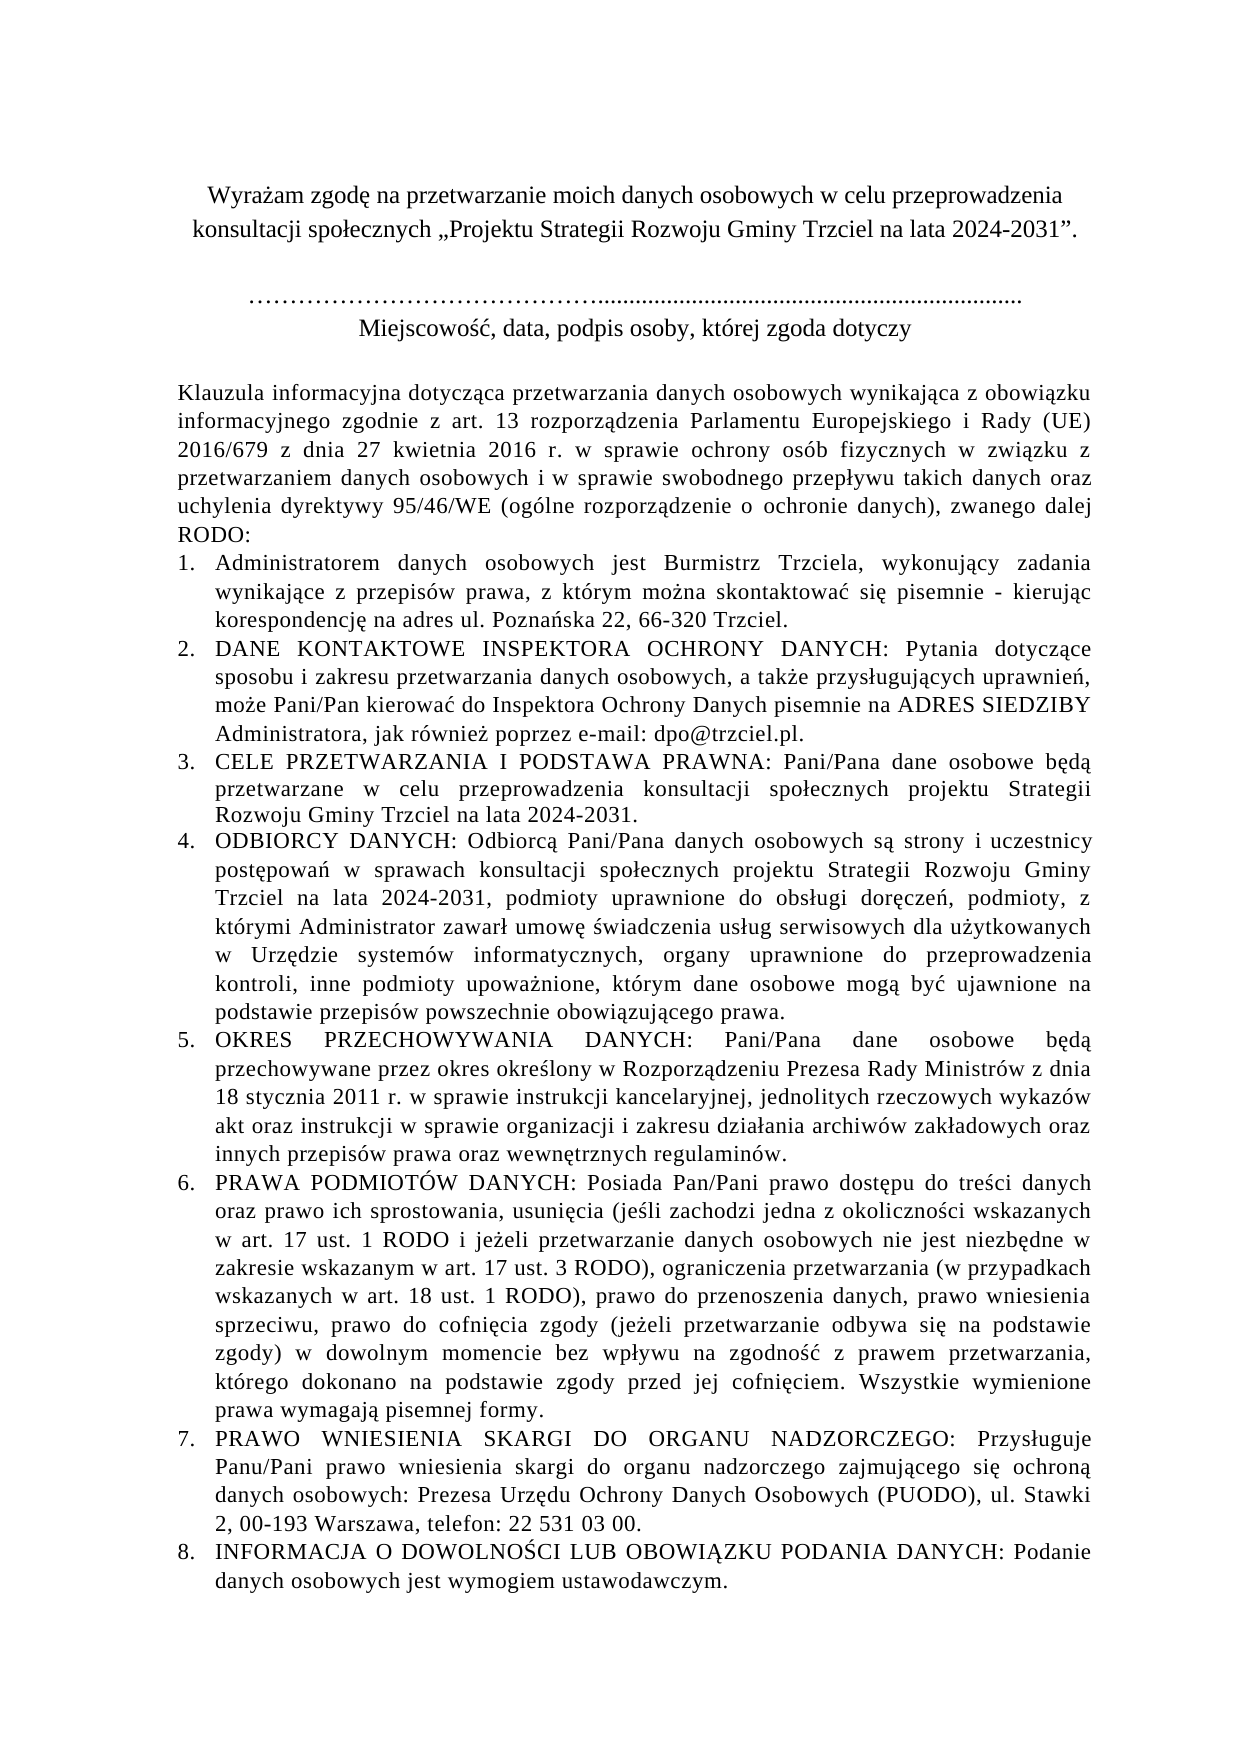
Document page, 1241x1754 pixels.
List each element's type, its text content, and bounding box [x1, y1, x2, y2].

text Miejscowość, data, podpis osoby, której zgoda dotyczy [177, 313, 1093, 341]
list INFORMACJA O DOWOLNOŚCI LUB OBOWIĄZKU PODANIA DANYCH: Podanie danych osobowych jest wymogiem ustawodawczym. [177, 1538, 1093, 1593]
list Administratorem danych osobowych jest Burmistrz Trzciela, wykonujący zadania wynikające z przepisów prawa, z którym można skontaktować się pisemnie - kierując korespondencję na adres ul. Poznańska 22, 66-320 Trzciel. [177, 549, 1093, 633]
text Klauzula informacyjna dotycząca przetwarzania danych osobowych wynikająca z obowiązku informacyjnego zgodnie z art. 13 rozporządzenia Parlamentu Europejskiego i Rady (UE) 2016/679 z dnia 27 kwietnia 2016 r. w sprawie ochrony osób fizycznych w związku z przetwarzaniem danych osobowych i w sprawie swobodnego przepływu takich danych oraz uchylenia dyrektywy 95/46/WE (ogólne rozporządzenie o ochronie danych), zwanego dalej RODO: [177, 379, 1093, 547]
list PRAWA PODMIOTÓW DANYCH: Posiada Pan/Pani prawo dostępu do treści danych oraz prawo ich sprostowania, usunięcia (jeśli zachodzi jedna z okoliczności wskazanych w art. 17 ust. 1 RODO i jeżeli przetwarzanie danych osobowych nie jest niezbędne w zakresie wskazanym w art. 17 ust. 3 RODO), ograniczenia przetwarzania (w przypadkach wskazanych w art. 18 ust. 1 RODO), prawo do przenoszenia danych, prawo wniesienia sprzeciwu, prawo do cofnięcia zgody (jeżeli przetwarzanie odbywa się na podstawie zgody) w dowolnym momencie bez wpływu na zgodność z prawem przetwarzania, którego dokonano na podstawie zgody przed jej cofnięciem. Wszystkie wymienione prawa wymagają pisemnej formy. [177, 1169, 1093, 1423]
list ODBIORCY DANYCH: Odbiorcą Pani/Pana danych osobowych są strony i uczestnicy postępowań w sprawach konsultacji społecznych projektu Strategii Rozwoju Gminy Trzciel na lata 2024-2031, podmioty uprawnione do obsługi doręczeń, podmioty, z którymi Administrator zawarł umowę świadczenia usług serwisowych dla użytkowanych w Urzędzie systemów informatycznych, organy uprawnione do przeprowadzenia kontroli, inne podmioty upoważnione, którym dane osobowe mogą być ujawnione na podstawie przepisów powszechnie obowiązującego prawa. [177, 827, 1093, 1024]
list PRAWO WNIESIENIA SKARGI DO ORGANU NADZORCZEGO: Przysługuje Panu/Pani prawo wniesienia skargi do organu nadzorczego zajmującego się ochroną danych osobowych: Prezesa Urzędu Ochrony Danych Osobowych (PUODO), ul. Stawki 2, 00-193 Warszawa, telefon: 22 531 03 00. [177, 1425, 1093, 1536]
list OKRES PRZECHOWYWANIA DANYCH: Pani/Pana dane osobowe będą przechowywane przez okres określony w Rozporządzeniu Prezesa Rady Ministrów z dnia 18 stycznia 2011 r. w sprawie instrukcji kancelaryjnej, jednolitych rzeczowych wykazów akt oraz instrukcji w sprawie organizacji i zakresu działania archiwów zakładowych oraz innych przepisów prawa oraz wewnętrznych regulaminów. [177, 1027, 1093, 1167]
text …………………………………….................................................................... [177, 280, 1093, 308]
text Wyrażam zgodę na przetwarzanie moich danych osobowych w celu przeprowadzenia konsultacji społecznych „Projektu Strategii Rozwoju Gminy Trzciel na lata 2024-2031”. [177, 181, 1093, 242]
list CELE PRZETWARZANIA I PODSTAWA PRAWNA: Pani/Pana dane osobowe będą przetwarzane w celu przeprowadzenia konsultacji społecznych projektu Strategii Rozwoju Gminy Trzciel na lata 2024-2031. [177, 748, 1093, 827]
list DANE KONTAKTOWE INSPEKTORA OCHRONY DANYCH: Pytania dotyczące sposobu i zakresu przetwarzania danych osobowych, a także przysługujących uprawnień, może Pani/Pan kierować do Inspektora Ochrony Danych pisemnie na ADRES SIEDZIBY Administratora, jak również poprzez e-mail: dpo@trzciel.pl. [177, 635, 1093, 746]
